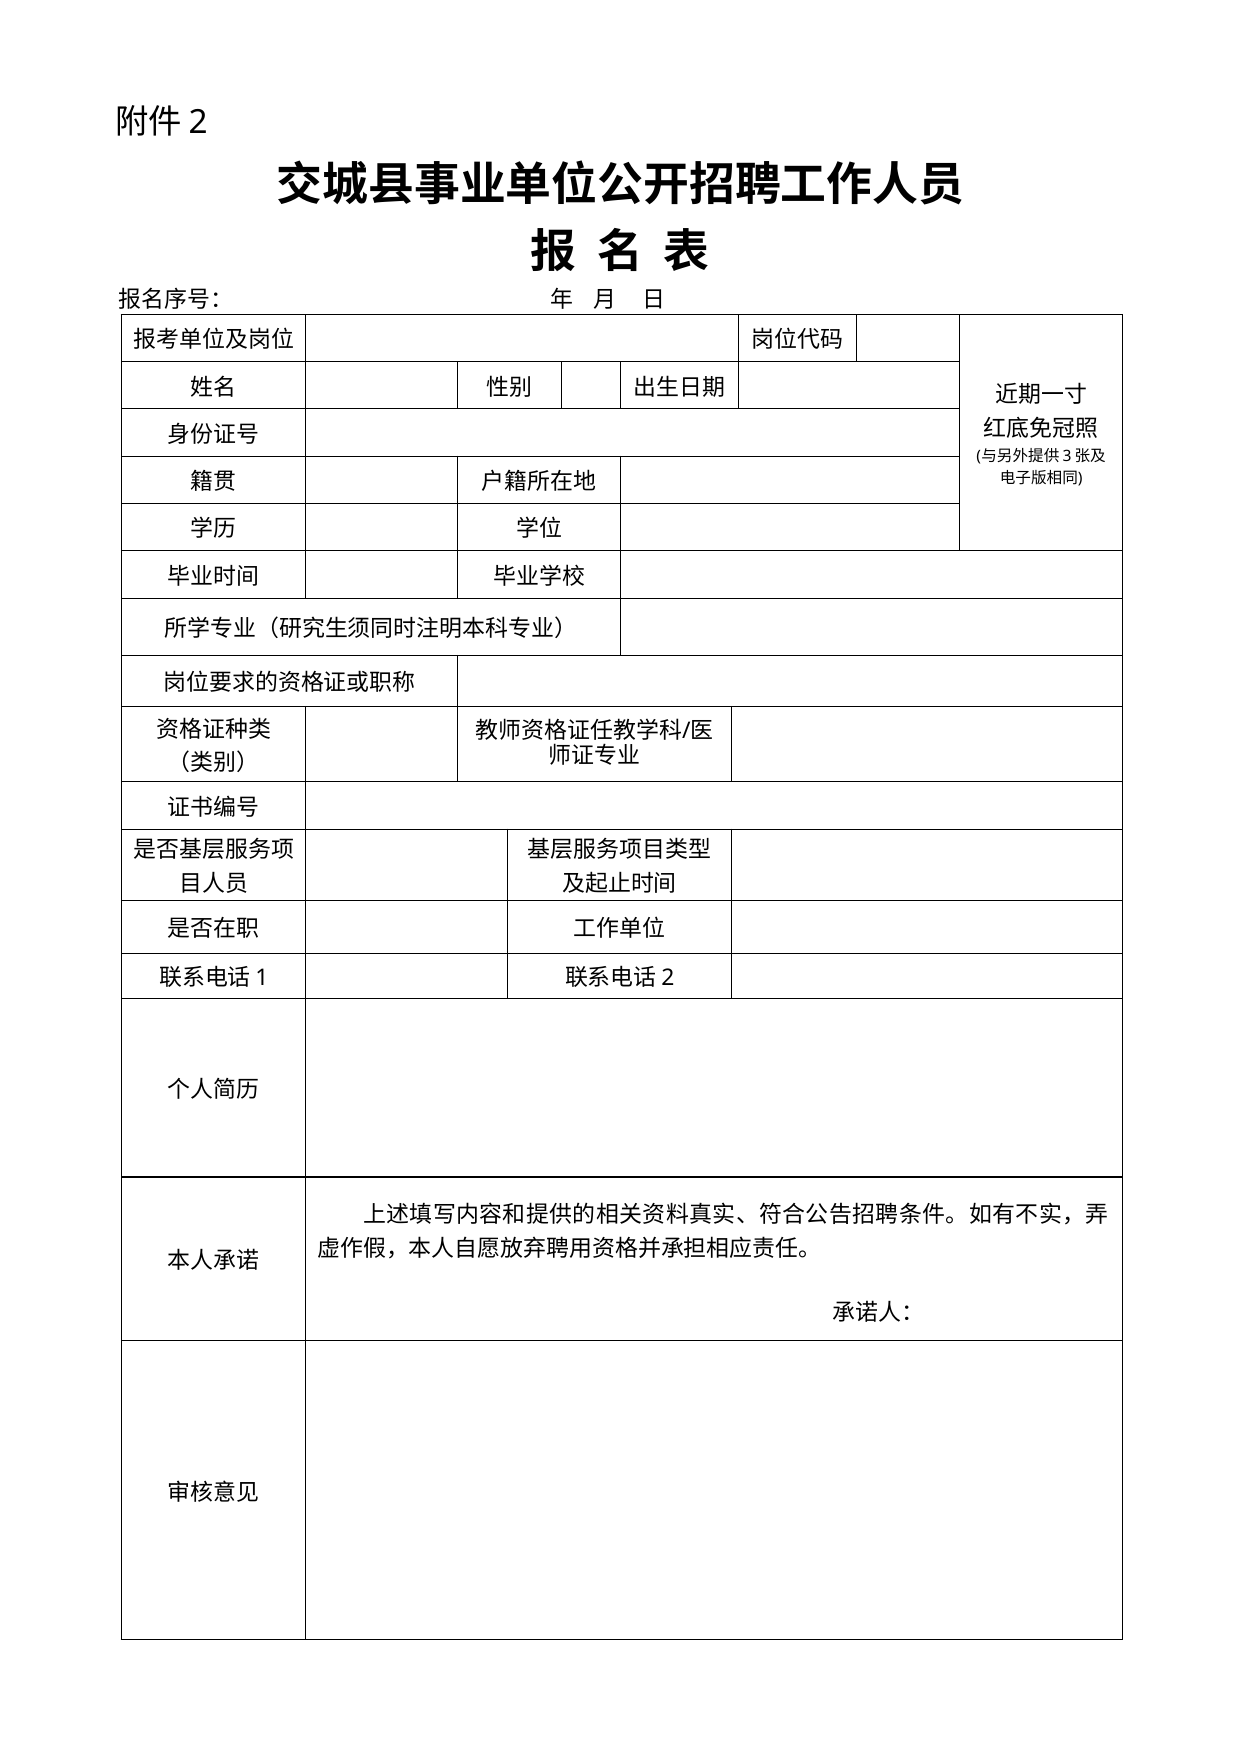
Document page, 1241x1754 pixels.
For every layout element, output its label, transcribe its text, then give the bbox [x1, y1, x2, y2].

table_cell 审核意见 [122, 1341, 305, 1639]
table_cell 本人承诺 [122, 1178, 305, 1340]
table_cell 毕业学校 [458, 551, 620, 597]
table_cell 籍贯 [122, 457, 305, 503]
table_cell [306, 707, 457, 781]
table_cell [562, 362, 620, 408]
table_cell 联系电话1 [122, 954, 305, 998]
text 报 名 表 [118, 214, 1122, 280]
table_cell [732, 830, 1122, 899]
table_cell [732, 707, 1122, 781]
text 报名序号： 年 月 日 [118, 280, 1122, 314]
table_header 近期一寸 红底免冠照 (与另外提供3张及电子版相同) [960, 315, 1122, 550]
table_cell 岗位要求的资格证或职称 [122, 656, 457, 706]
table_cell 出生日期 [621, 362, 738, 408]
table_cell [621, 504, 959, 550]
table_cell [306, 1341, 1122, 1639]
table_cell [306, 362, 457, 408]
table_cell 性别 [458, 362, 561, 408]
table_cell [306, 551, 457, 597]
table_cell 所学专业（研究生须同时注明本科专业） [122, 599, 620, 655]
table_cell 身份证号 [122, 409, 305, 456]
table_cell [306, 782, 1122, 828]
table_cell 证书编号 [122, 782, 305, 828]
table_cell 学历 [122, 504, 305, 550]
table_cell 是否在职 [122, 901, 305, 953]
table_cell [621, 599, 1122, 655]
table_cell 资格证种类 （类别） [122, 707, 305, 781]
table_cell 户籍所在地 [458, 457, 620, 503]
table_cell [306, 901, 507, 953]
text 交城县事业单位公开招聘工作人员 [118, 148, 1122, 214]
table_cell 个人简历 [122, 999, 305, 1176]
table_cell 联系电话2 [508, 954, 731, 998]
table_cell 工作单位 [508, 901, 731, 953]
table_cell 是否基层服务项目人员 [122, 830, 305, 899]
table_cell 学位 [458, 504, 620, 550]
table_cell [732, 954, 1122, 998]
table_header [857, 315, 959, 361]
table_header [306, 315, 738, 361]
table_cell 姓名 [122, 362, 305, 408]
table_cell [732, 901, 1122, 953]
table_cell [621, 457, 959, 503]
table_cell 毕业时间 [122, 551, 305, 597]
table_cell [458, 656, 1122, 706]
table_cell 基层服务项目类型 及起止时间 [508, 830, 731, 899]
table_cell 上述填写内容和提供的相关资料真实、符合公告招聘条件。如有不实，弄虚作假，本人自愿放弃聘用资格并承担相应责任。 承诺人： [306, 1178, 1122, 1340]
table_cell 教师资格证任教学科/医师证专业 [458, 707, 731, 781]
table_cell [306, 504, 457, 550]
table_cell [306, 999, 1122, 1176]
table_cell [621, 551, 1122, 597]
table_cell [306, 409, 959, 456]
table_header 报考单位及岗位 [122, 315, 305, 361]
table_cell [739, 362, 959, 408]
table_cell [306, 954, 507, 998]
table_header 岗位代码 [739, 315, 856, 361]
table_cell [306, 830, 507, 899]
table_cell [306, 457, 457, 503]
